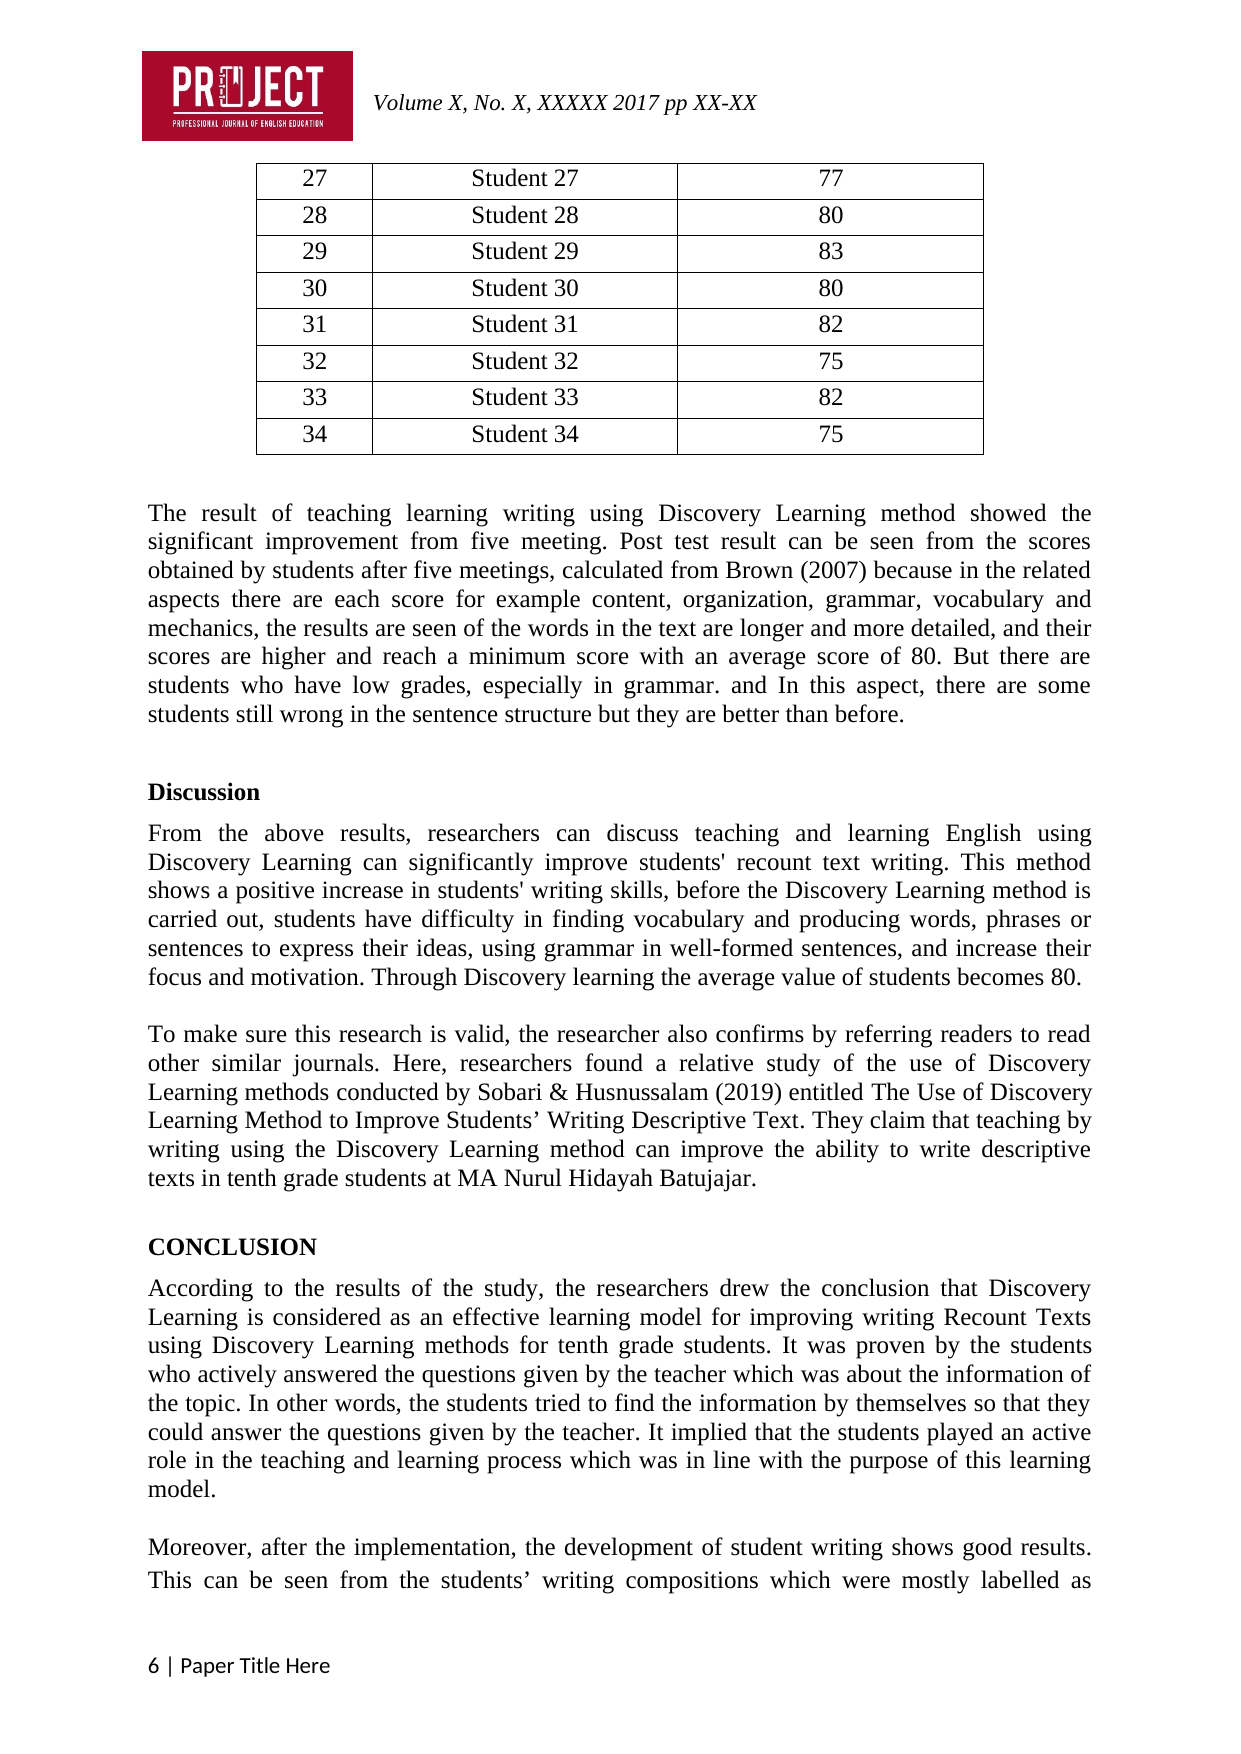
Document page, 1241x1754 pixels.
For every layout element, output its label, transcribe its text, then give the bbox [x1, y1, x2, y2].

table_cell 27 [257, 164, 372, 199]
table_cell Student 30 [373, 273, 677, 308]
table_cell 83 [678, 236, 983, 272]
table_cell Student 34 [373, 419, 677, 453]
table_cell 33 [257, 382, 372, 418]
table_cell 80 [678, 273, 983, 308]
table_cell 28 [257, 200, 372, 235]
picture [142, 51, 353, 141]
table_cell Student 28 [373, 200, 677, 235]
table_cell Student 29 [373, 236, 677, 272]
table_cell 77 [678, 164, 983, 199]
text From the above results, researchers can discuss teaching and learning English using Discovery Learning can significantly improve students' recount text writing. This method shows a positive increase in students' writing skills, before the Discovery Learning method is carried out, students have difficulty in finding vocabulary and producing words, phrases or sentences to express their ideas, using grammar in well-formed sentences, and increase their focus and motivation. Through Discovery learning the average value of students becomes 80. [148, 818, 1092, 990]
text Discussion [148, 777, 1092, 806]
text To make sure this research is valid, the researcher also confirms by referring readers to read other similar journals. Here, researchers found a relative study of the use of Discovery Learning methods conducted by Sobari & Husnussalam (2019) entitled The Use of Discovery Learning Method to Improve Students’ Writing Descriptive Text. They claim that teaching by writing using the Discovery Learning method can improve the ability to write descriptive texts in tenth grade students at MA Nurul Hidayah Batujajar. [148, 1019, 1092, 1192]
text CONCLUSION [148, 1232, 1092, 1261]
table_cell Student 33 [373, 382, 677, 418]
table_cell Student 31 [373, 309, 677, 345]
table_cell 82 [678, 382, 983, 418]
list The result of teaching learning writing using Discovery Learning method showed the significant improvement from five meeting. Post test result can be seen from the scores obtained by students after five meetings, calculated from Brown (2007) because in the related aspects there are each score for example content, organization, grammar, vocabulary and mechanics, the results are seen of the words in the text are longer and more detailed, and their scores are higher and reach a minimum score with an average score of 80. But there are students who have low grades, especially in grammar. and In this aspect, there are some students still wrong in the sentence structure but they are better than before. [148, 498, 1092, 728]
table_cell 80 [678, 200, 983, 235]
table_cell 75 [678, 346, 983, 381]
table_cell Student 27 [373, 164, 677, 199]
table_cell 31 [257, 309, 372, 345]
table_cell 29 [257, 236, 372, 272]
text According to the results of the study, the researchers drew the conclusion that Discovery Learning is considered as an effective learning model for improving writing Recount Texts using Discovery Learning methods for tenth grade students. It was proven by the students who actively answered the questions given by the teacher which was about the information of the topic. In other words, the students tried to find the information by themselves so that they could answer the questions given by the teacher. It implied that the students played an active role in the teaching and learning process which was in line with the purpose of this learning model. [148, 1273, 1092, 1503]
table_cell 34 [257, 419, 372, 453]
table_cell 32 [257, 346, 372, 381]
table_cell 30 [257, 273, 372, 308]
table_cell 75 [678, 419, 983, 453]
table_cell Student 32 [373, 346, 677, 381]
table_cell 82 [678, 309, 983, 345]
